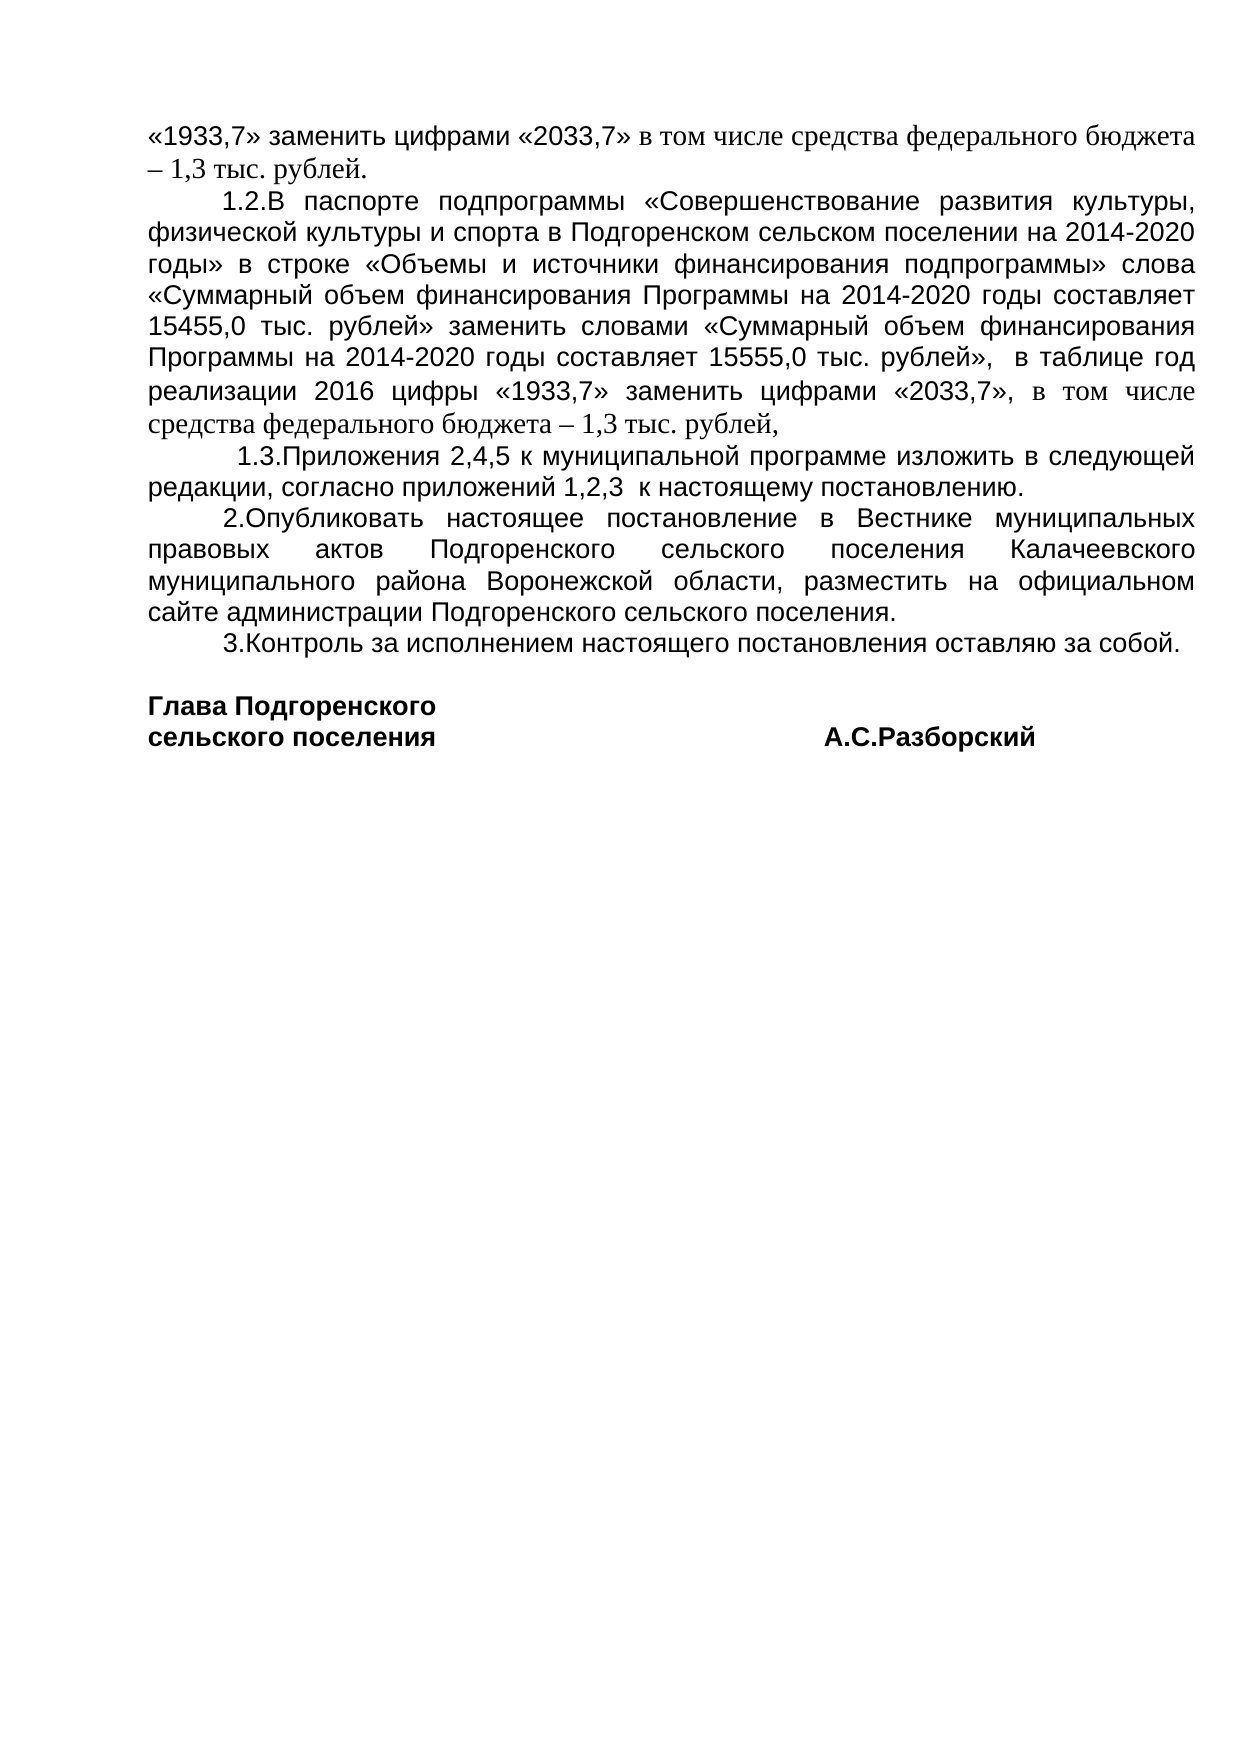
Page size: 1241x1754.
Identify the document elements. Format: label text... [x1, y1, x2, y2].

text Глава Подгоренского [148, 690, 1196, 721]
text 1.2.В паспорте подпрограммы «Совершенствование развития культуры, физической культуры и спорта в Подгоренском сельском поселении на 2014-2020 годы» в строке «Объемы и источники финансирования подпрограммы» слова «Суммарный объем финансирования Программы на 2014-2020 годы составляет 15455,0 тыс. рублей» заменить словами «Суммарный объем финансирования Программы на 2014-2020 годы составляет 15555,0 тыс. рублей», в таблице год реализации 2016 цифры «1933,7» заменить цифрами «2033,7», в том числе средства федерального бюджета – 1,3 тыс. рублей, [148, 185, 1196, 440]
text сельского поселения А.С.Разборский [148, 721, 1196, 752]
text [148, 118, 1196, 185]
text 2.Опубликовать настоящее постановление в Вестнике муниципальных правовых актов Подгоренского сельского поселения Калачеевского муниципального района Воронежской области, разместить на официальном сайте администрации Подгоренского сельского поселения. [148, 502, 1196, 627]
text 3.Контроль за исполнением настоящего постановления оставляю за собой. [148, 627, 1196, 658]
text 1.3.Приложения 2,4,5 к муниципальной программе изложить в следующей редакции, согласно приложений 1,2,3 к настоящему постановлению. [148, 440, 1196, 502]
